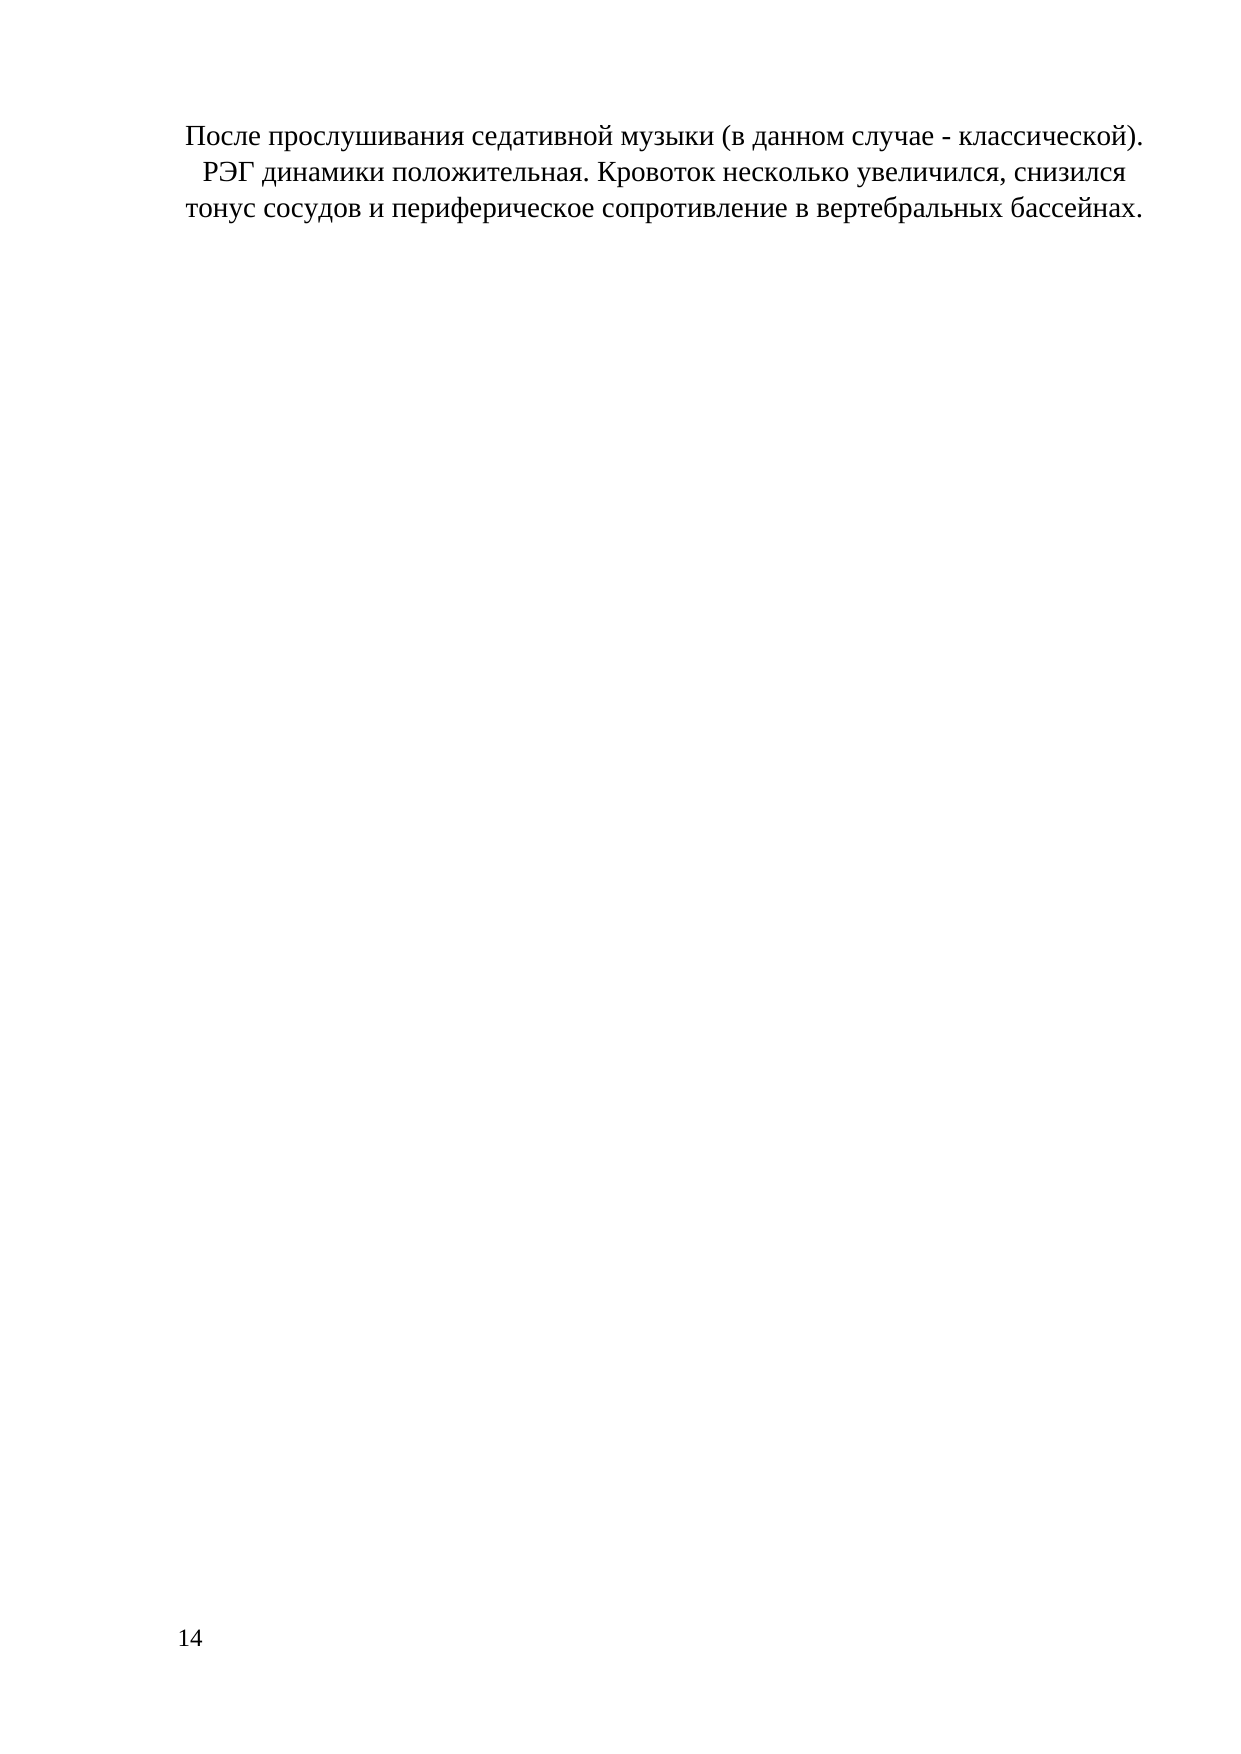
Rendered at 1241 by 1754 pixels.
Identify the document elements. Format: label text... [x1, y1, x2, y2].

text После прослушивания седативной музыки (в данном случае - классической). РЭГ динамики положительная. Кровоток несколько увеличился, снизился тонус сосудов и периферическое сопротивление в вертебральных бассейнах. [177, 118, 1152, 224]
